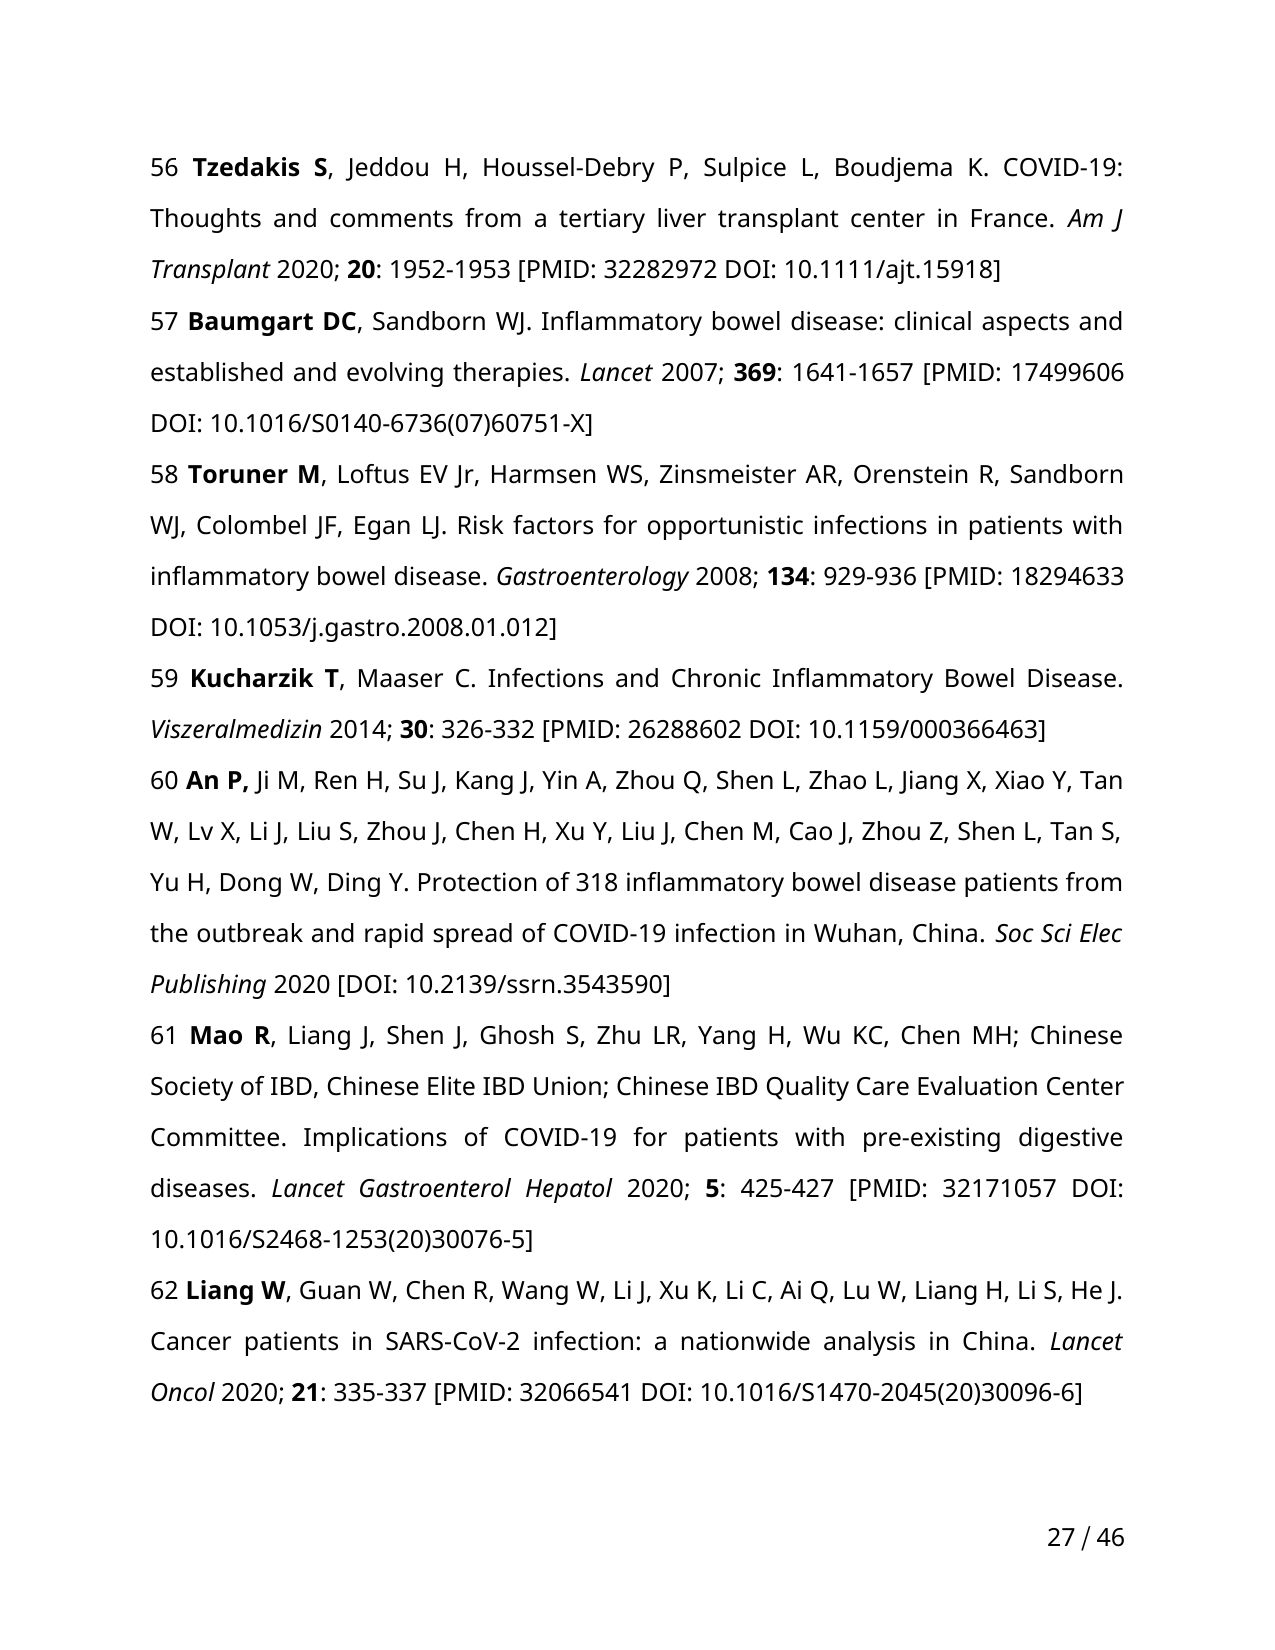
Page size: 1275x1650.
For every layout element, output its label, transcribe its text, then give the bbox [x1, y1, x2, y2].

text 60 An P, Ji M, Ren H, Su J, Kang J, Yin A, Zhou Q, Shen L, Zhao L, Jiang X, Xiao Y, Tan W, Lv X, Li J, Liu S, Zhou J, Chen H, Xu Y, Liu J, Chen M, Cao J, Zhou Z, Shen L, Tan S, Yu H, Dong W, Ding Y. Protection of 318 inflammatory bowel disease patients from the outbreak and rapid spread of COVID-19 infection in Wuhan, China. Soc Sci Elec Publishing 2020 [DOI: 10.2139/ssrn.3543590] [150, 762, 1125, 1001]
text 58 Toruner M, Loftus EV Jr, Harmsen WS, Zinsmeister AR, Orenstein R, Sandborn WJ, Colombel JF, Egan LJ. Risk factors for opportunistic infections in patients with inflammatory bowel disease. Gastroenterology 2008; 134: 929-936 [PMID: 18294633 DOI: 10.1053/j.gastro.2008.01.012] [150, 456, 1125, 643]
text 59 Kucharzik T, Maaser C. Infections and Chronic Inflammatory Bowel Disease. Viszeralmedizin 2014; 30: 326-332 [PMID: 26288602 DOI: 10.1159/000366463] [150, 660, 1125, 746]
text 62 Liang W, Guan W, Chen R, Wang W, Li J, Xu K, Li C, Ai Q, Lu W, Liang H, Li S, He J. Cancer patients in SARS-CoV-2 infection: a nationwide analysis in China. Lancet Oncol 2020; 21: 335-337 [PMID: 32066541 DOI: 10.1016/S1470-2045(20)30096-6] [150, 1273, 1125, 1409]
text 61 Mao R, Liang J, Shen J, Ghosh S, Zhu LR, Yang H, Wu KC, Chen MH; Chinese Society of IBD, Chinese Elite IBD Union; Chinese IBD Quality Care Evaluation Center Committee. Implications of COVID-19 for patients with pre-existing digestive diseases. Lancet Gastroenterol Hepatol 2020; 5: 425-427 [PMID: 32171057 DOI: 10.1016/S2468-1253(20)30076-5] [150, 1018, 1125, 1256]
text 57 Baumgart DC, Sandborn WJ. Inflammatory bowel disease: clinical aspects and established and evolving therapies. Lancet 2007; 369: 1641-1657 [PMID: 17499606 DOI: 10.1016/S0140-6736(07)60751-X] [150, 303, 1125, 439]
text 56 Tzedakis S, Jeddou H, Houssel-Debry P, Sulpice L, Boudjema K. COVID-19: Thoughts and comments from a tertiary liver transplant center in France. Am J Transplant 2020; 20: 1952-1953 [PMID: 32282972 DOI: 10.1111/ajt.15918] [150, 150, 1125, 286]
